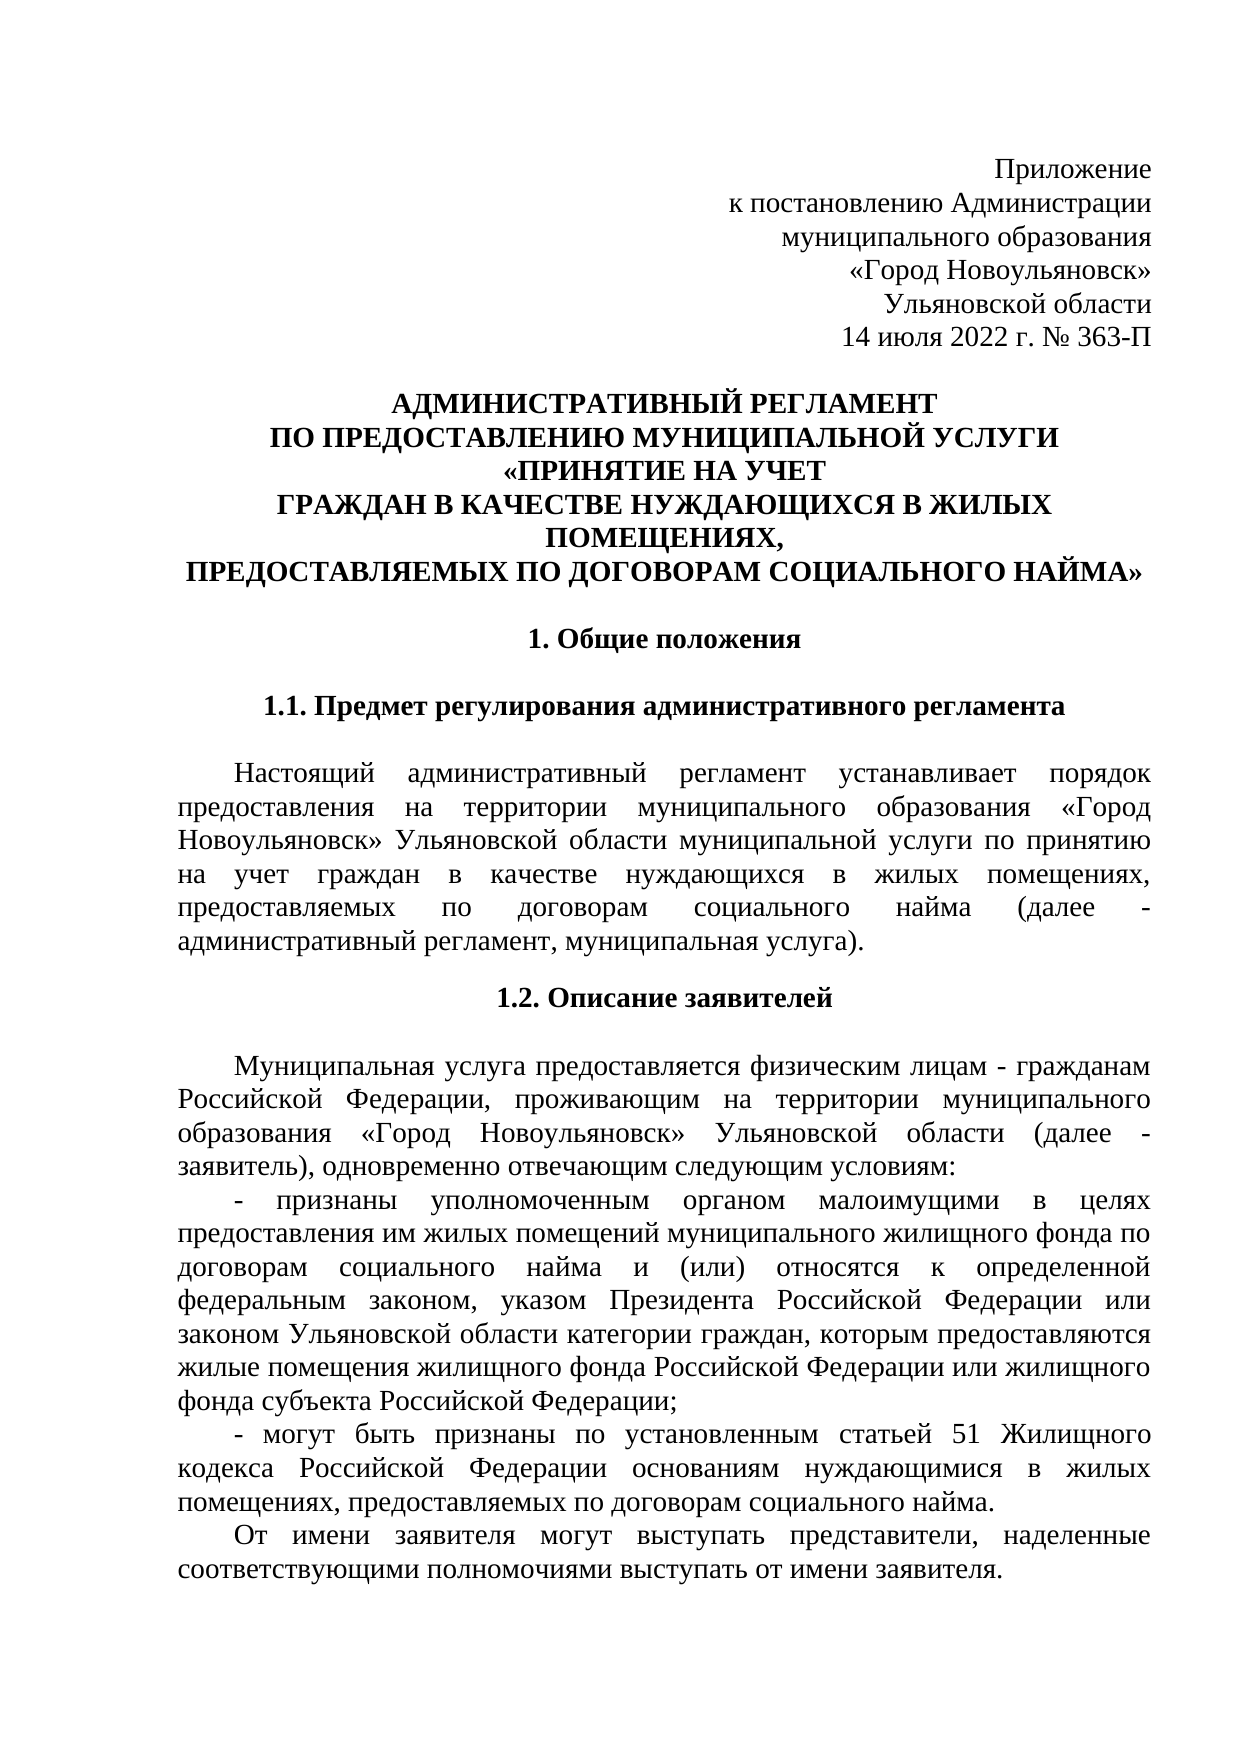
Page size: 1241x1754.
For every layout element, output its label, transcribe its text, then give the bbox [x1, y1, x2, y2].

text Муниципальная услуга предоставляется физическим лицам - гражданам Российской Федерации, проживающим на территории муниципального образования «Город Новоульяновск» Ульяновской области (далее - заявитель), одновременно отвечающим следующим условиям: [177, 1048, 1152, 1182]
text к постановлению Администрации [177, 185, 1152, 219]
text От имени заявителя могут выступать представители, наделенные соответствующими полномочиями выступать от имени заявителя. [177, 1517, 1152, 1584]
text 14 июля 2022 г. № 363-П [177, 319, 1152, 353]
text муниципального образования [177, 219, 1152, 252]
text Приложение [177, 152, 1152, 185]
title ПРЕДОСТАВЛЯЕМЫХ ПО ДОГОВОРАМ СОЦИАЛЬНОГО НАЙМА» [177, 554, 1152, 588]
text «Город Новоульяновск» [177, 252, 1152, 286]
text - признаны уполномоченным органом малоимущими в целях предоставления им жилых помещений муниципального жилищного фонда по договорам социального найма и (или) относятся к определенной федеральным законом, указом Президента Российской Федерации или законом Ульяновской области категории граждан, которым предоставляются жилые помещения жилищного фонда Российской Федерации или жилищного фонда субъекта Российской Федерации; [177, 1182, 1152, 1417]
text - могут быть признаны по установленным статьей 51 Жилищного кодекса Российской Федерации основаниям нуждающимися в жилых помещениях, предоставляемых по договорам социального найма. [177, 1417, 1152, 1517]
title 1.1. Предмет регулирования административного регламента [177, 688, 1152, 722]
title ПО ПРЕДОСТАВЛЕНИЮ МУНИЦИПАЛЬНОЙ УСЛУГИ «ПРИНЯТИЕ НА УЧЕТ [177, 420, 1152, 487]
title АДМИНИСТРАТИВНЫЙ РЕГЛАМЕНТ [177, 386, 1152, 420]
text Настоящий административный регламент устанавливает порядок предоставления на территории муниципального образования «Город Новоульяновск» Ульяновской области муниципальной услуги по принятию на учет граждан в качестве нуждающихся в жилых помещениях, предоставляемых по договорам социального найма (далее - административный регламент, муниципальная услуга). [177, 755, 1152, 957]
title ГРАЖДАН В КАЧЕСТВЕ НУЖДАЮЩИХСЯ В ЖИЛЫХ ПОМЕЩЕНИЯХ, [177, 487, 1152, 554]
title 1.2. Описание заявителей [177, 981, 1152, 1014]
title 1. Общие положения [177, 621, 1152, 655]
text Ульяновской области [177, 286, 1152, 319]
